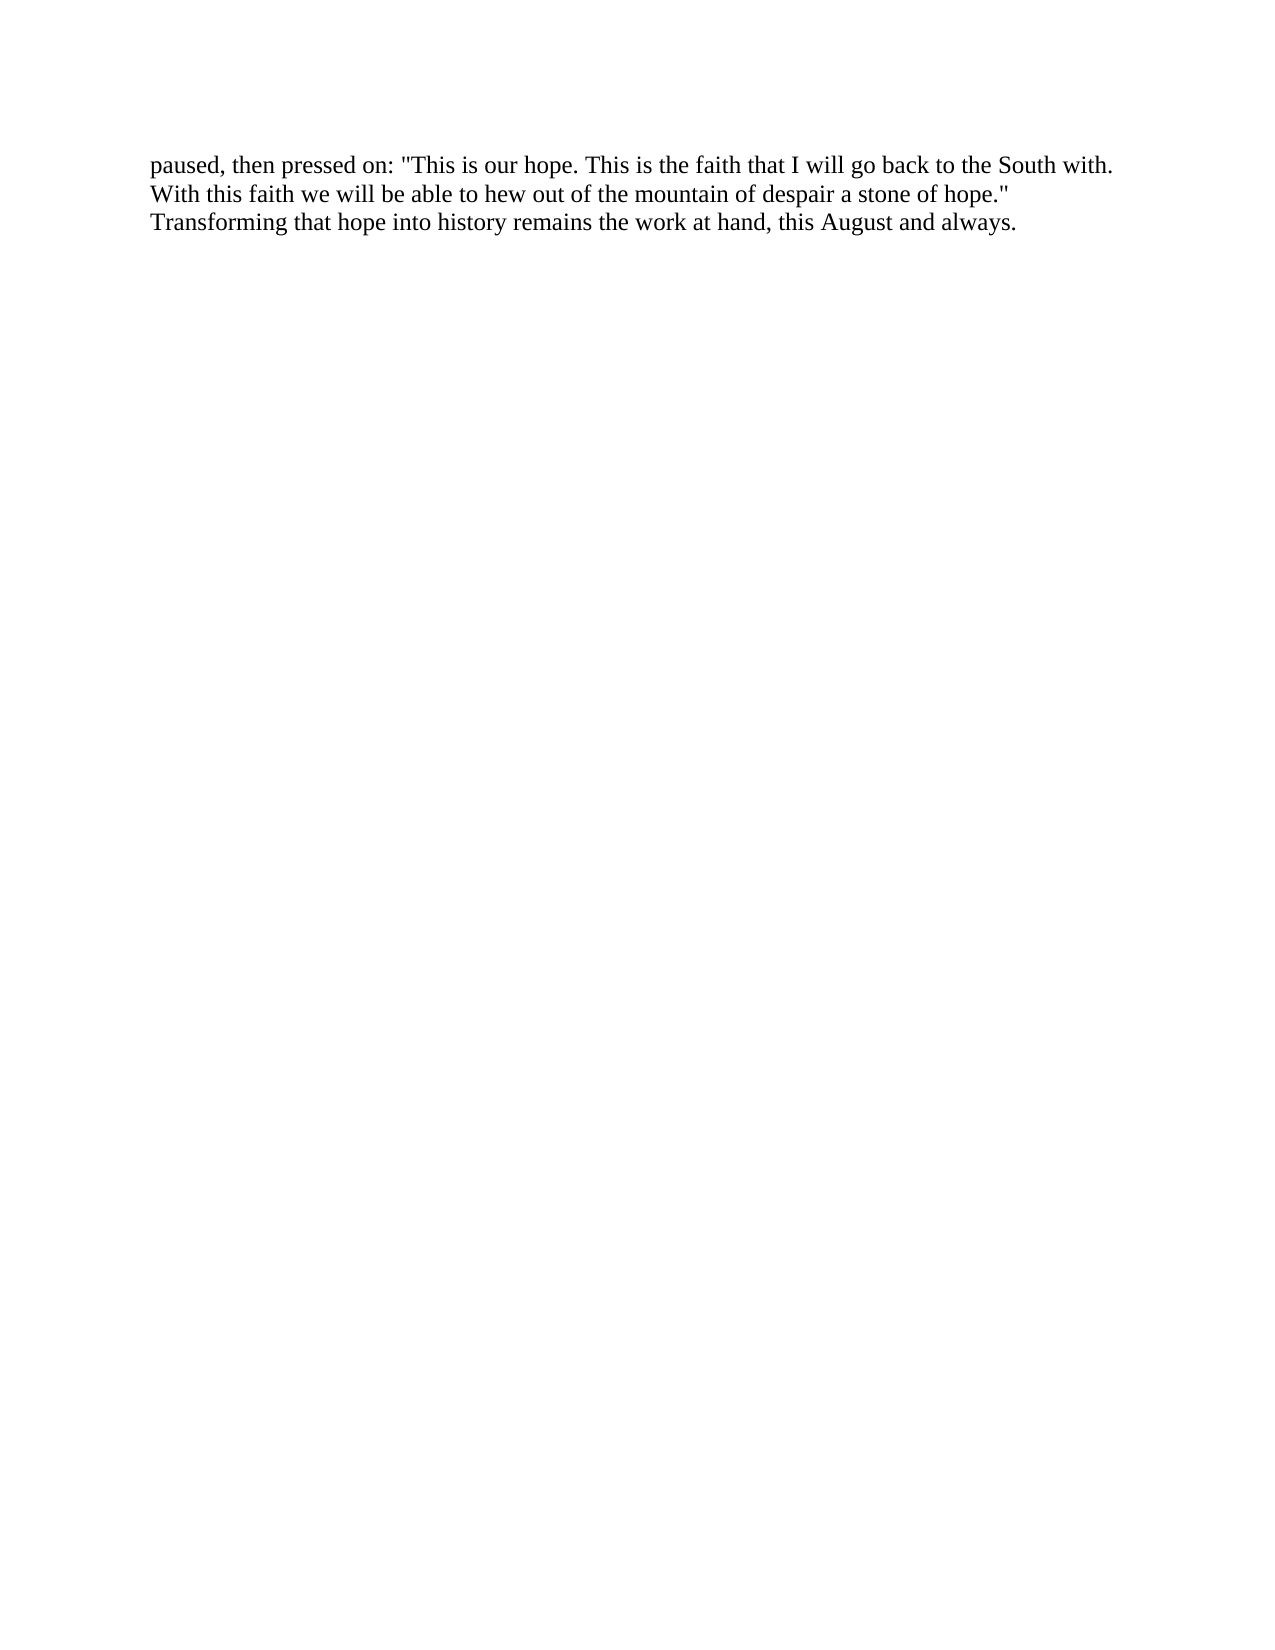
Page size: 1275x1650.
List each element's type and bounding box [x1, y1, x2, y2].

text [150, 150, 1125, 236]
